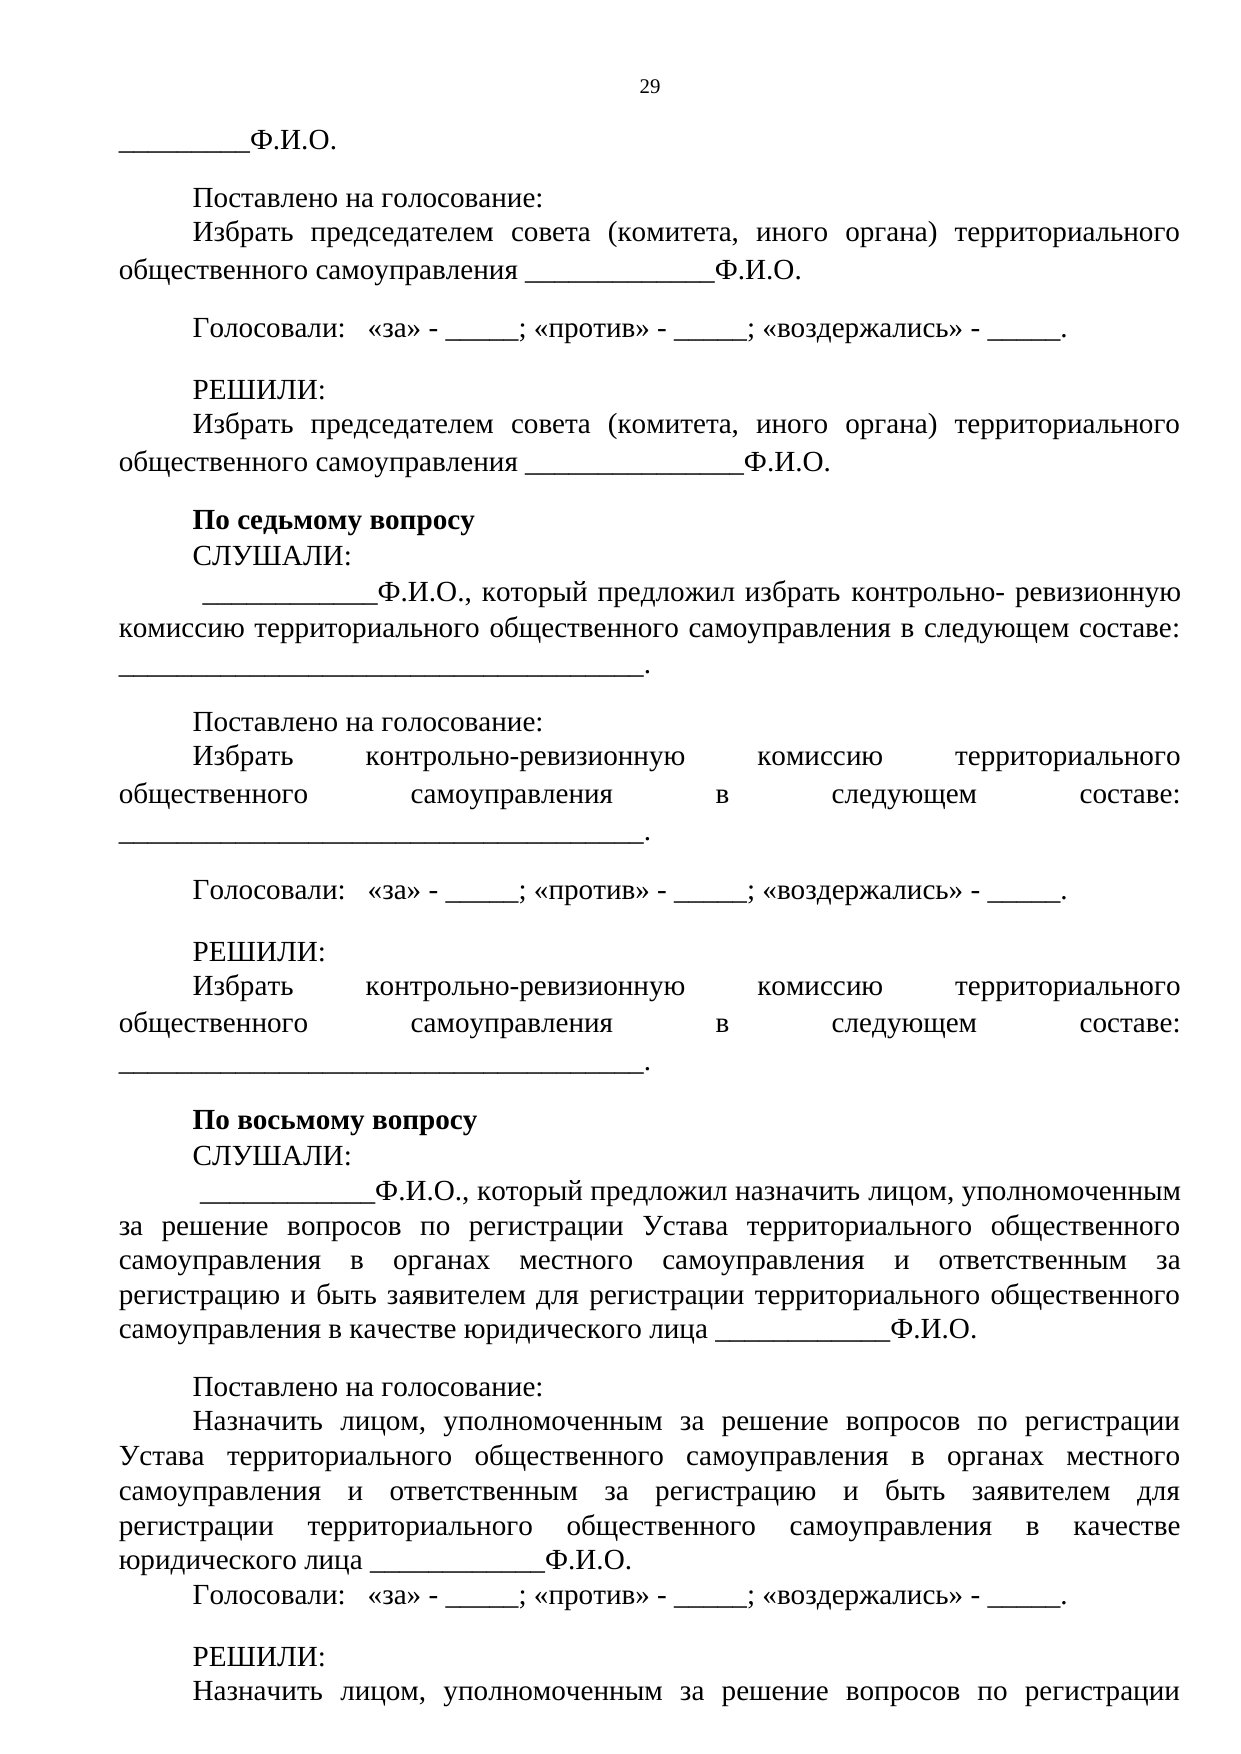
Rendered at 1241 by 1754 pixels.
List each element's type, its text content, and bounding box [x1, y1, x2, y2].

text По восьмому вопросу [118, 1102, 1181, 1135]
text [118, 122, 1181, 155]
text РЕШИЛИ: [118, 934, 1181, 967]
text РЕШИЛИ: [118, 372, 1181, 406]
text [118, 1673, 1181, 1707]
text Голосовали: «за» - _____; «против» - _____; «воздержались» - _____. [118, 1577, 1181, 1611]
text Избрать контрольно-ревизионную комиссию территориального общественного самоуправления в следующем составе: ____________________________________. [118, 738, 1181, 847]
text По седьмому вопросу [118, 502, 1181, 536]
text ____________Ф.И.О., который предложил назначить лицом, уполномоченным за решение вопросов по регистрации Устава территориального общественного самоуправления в органах местного самоуправления и ответственным за регистрацию и быть заявителем для регистрации территориального общественного самоуправления в качестве юридического лица ____________Ф.И.О. [118, 1173, 1181, 1345]
text Избрать председателем совета (комитета, иного органа) территориального общественного самоуправления _______________Ф.И.О. [118, 406, 1181, 477]
text Поставлено на голосование: [118, 1369, 1181, 1403]
text РЕШИЛИ: [118, 1639, 1181, 1673]
text слушали: [118, 538, 1181, 572]
text Голосовали: «за» - _____; «против» - _____; «воздержались» - _____. [118, 872, 1181, 906]
text ____________Ф.И.О., который предложил избрать контрольно- ревизионную комиссию территориального общественного самоуправления в следующем составе: ____________________________________. [118, 574, 1181, 679]
text Поставлено на голосование: [118, 704, 1181, 737]
text Избрать председателем совета (комитета, иного органа) территориального общественного самоуправления _____________Ф.И.О. [118, 214, 1181, 285]
text слушали: [118, 1138, 1181, 1171]
text Поставлено на голосование: [118, 180, 1181, 213]
text Голосовали: «за» - _____; «против» - _____; «воздержались» - _____. [118, 310, 1181, 344]
text Назначить лицом, уполномоченным за решение вопросов по регистрации Устава территориального общественного самоуправления в органах местного самоуправления и ответственным за регистрацию и быть заявителем для регистрации территориального общественного самоуправления в качестве юридического лица ____________Ф.И.О. [118, 1403, 1181, 1576]
text Избрать контрольно-ревизионную комиссию территориального общественного самоуправления в следующем составе: ____________________________________. [118, 968, 1181, 1077]
